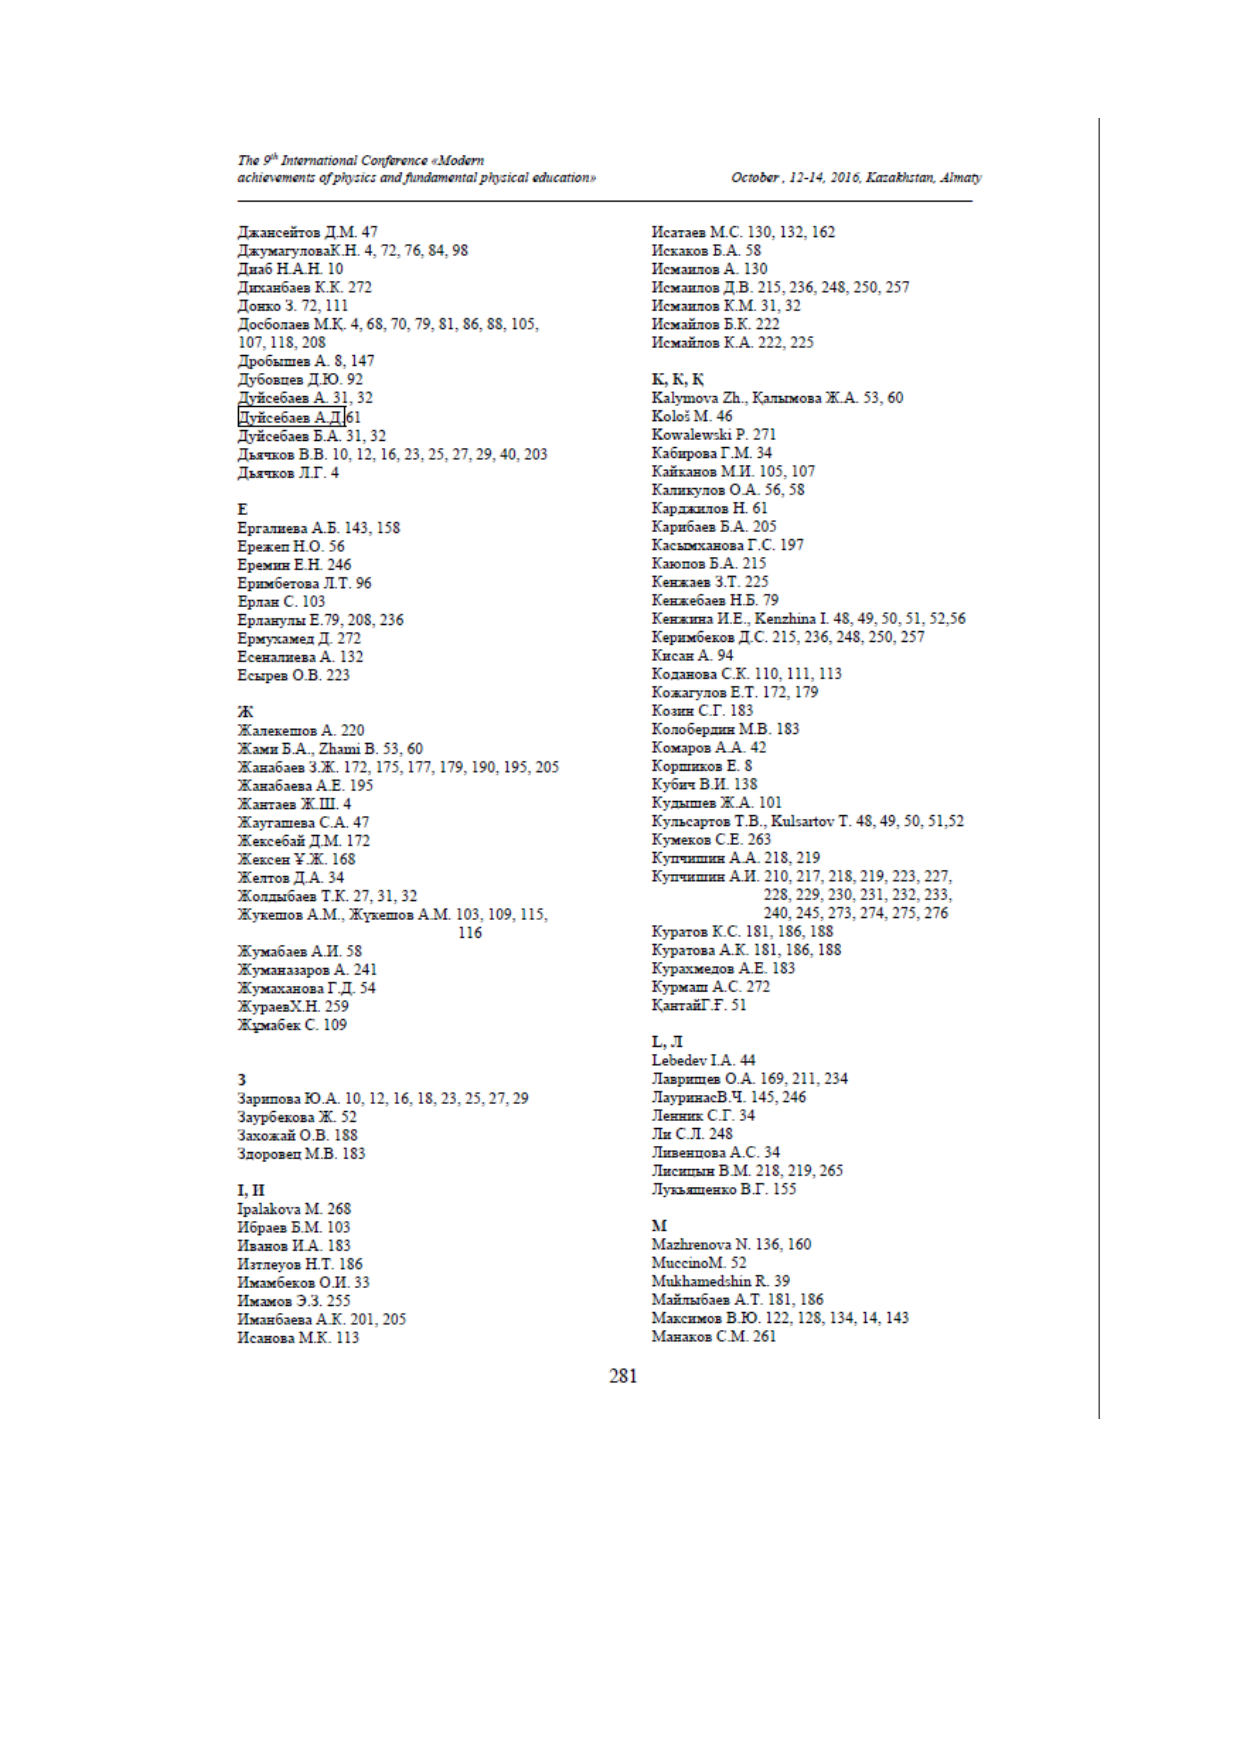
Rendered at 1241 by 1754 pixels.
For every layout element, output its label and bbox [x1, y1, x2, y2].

picture [177, 118, 1100, 1419]
